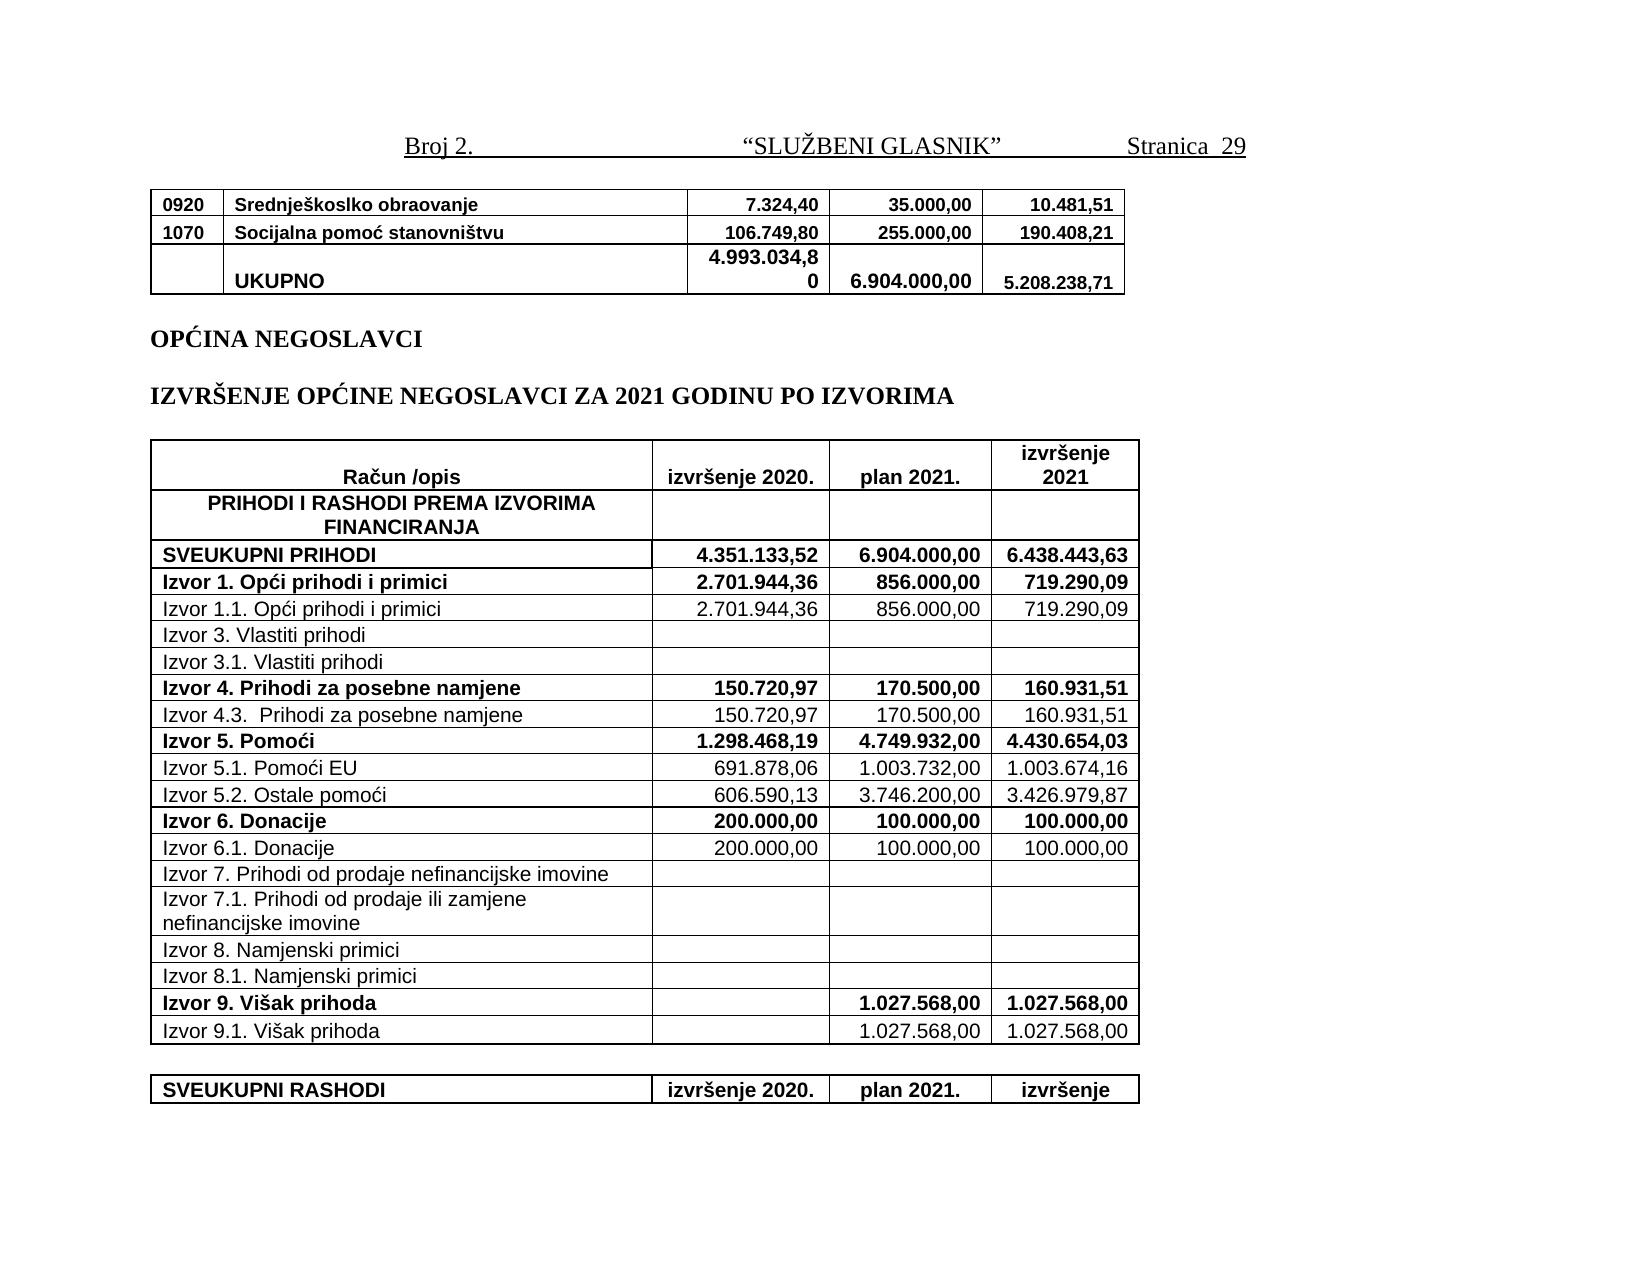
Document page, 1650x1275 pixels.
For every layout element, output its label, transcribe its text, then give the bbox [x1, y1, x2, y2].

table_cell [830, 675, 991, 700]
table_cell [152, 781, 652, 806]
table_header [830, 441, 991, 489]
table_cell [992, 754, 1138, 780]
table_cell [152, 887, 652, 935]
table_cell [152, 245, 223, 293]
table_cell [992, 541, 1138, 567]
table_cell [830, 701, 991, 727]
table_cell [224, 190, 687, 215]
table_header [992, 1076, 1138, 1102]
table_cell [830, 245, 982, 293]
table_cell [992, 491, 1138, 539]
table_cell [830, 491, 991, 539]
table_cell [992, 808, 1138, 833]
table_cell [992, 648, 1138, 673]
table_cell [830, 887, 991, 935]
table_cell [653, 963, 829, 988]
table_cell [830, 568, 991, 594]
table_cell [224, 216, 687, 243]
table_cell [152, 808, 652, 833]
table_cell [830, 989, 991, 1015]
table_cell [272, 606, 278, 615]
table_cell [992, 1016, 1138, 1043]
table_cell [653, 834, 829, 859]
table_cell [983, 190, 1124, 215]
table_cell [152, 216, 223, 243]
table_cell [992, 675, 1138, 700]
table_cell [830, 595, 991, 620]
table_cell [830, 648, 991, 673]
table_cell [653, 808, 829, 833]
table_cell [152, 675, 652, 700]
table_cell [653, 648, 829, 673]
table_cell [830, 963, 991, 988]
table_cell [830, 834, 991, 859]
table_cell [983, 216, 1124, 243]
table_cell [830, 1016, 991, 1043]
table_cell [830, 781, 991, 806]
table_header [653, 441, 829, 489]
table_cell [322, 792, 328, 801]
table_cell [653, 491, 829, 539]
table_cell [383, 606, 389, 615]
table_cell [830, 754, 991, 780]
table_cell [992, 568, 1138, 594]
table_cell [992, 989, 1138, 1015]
text OPĆINA NEGOSLAVCI [150, 324, 1500, 353]
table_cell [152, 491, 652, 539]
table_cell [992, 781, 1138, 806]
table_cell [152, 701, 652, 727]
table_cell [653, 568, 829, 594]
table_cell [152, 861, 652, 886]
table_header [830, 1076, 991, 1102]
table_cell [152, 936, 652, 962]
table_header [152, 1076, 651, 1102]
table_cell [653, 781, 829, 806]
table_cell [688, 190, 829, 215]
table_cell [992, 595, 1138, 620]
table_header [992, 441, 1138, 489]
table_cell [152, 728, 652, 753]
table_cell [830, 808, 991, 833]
text IZVRŠENJE OPĆINE NEGOSLAVCI ZA 2021 GODINU PO IZVORIMA [150, 382, 1500, 410]
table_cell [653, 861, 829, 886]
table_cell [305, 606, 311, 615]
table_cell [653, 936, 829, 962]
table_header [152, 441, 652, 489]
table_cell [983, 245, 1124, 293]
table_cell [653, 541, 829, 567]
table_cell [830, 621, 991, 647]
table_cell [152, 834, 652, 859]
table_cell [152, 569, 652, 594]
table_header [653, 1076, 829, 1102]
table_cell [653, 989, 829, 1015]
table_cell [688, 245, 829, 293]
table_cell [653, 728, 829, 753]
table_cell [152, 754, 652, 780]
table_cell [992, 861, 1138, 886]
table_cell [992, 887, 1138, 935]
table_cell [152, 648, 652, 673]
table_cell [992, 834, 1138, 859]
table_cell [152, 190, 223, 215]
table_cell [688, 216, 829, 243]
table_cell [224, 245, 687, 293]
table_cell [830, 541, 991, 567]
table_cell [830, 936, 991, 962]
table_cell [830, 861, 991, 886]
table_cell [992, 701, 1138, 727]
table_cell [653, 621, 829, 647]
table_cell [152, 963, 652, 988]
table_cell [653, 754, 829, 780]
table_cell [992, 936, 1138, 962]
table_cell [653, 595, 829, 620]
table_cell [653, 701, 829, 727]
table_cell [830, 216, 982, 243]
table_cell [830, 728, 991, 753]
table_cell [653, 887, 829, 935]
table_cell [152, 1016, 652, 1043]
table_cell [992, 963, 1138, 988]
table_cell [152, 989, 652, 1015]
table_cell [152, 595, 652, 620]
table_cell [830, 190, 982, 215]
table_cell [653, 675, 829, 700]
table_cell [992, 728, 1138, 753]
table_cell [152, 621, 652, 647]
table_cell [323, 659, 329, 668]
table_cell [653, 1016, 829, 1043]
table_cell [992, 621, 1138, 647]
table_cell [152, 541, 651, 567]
